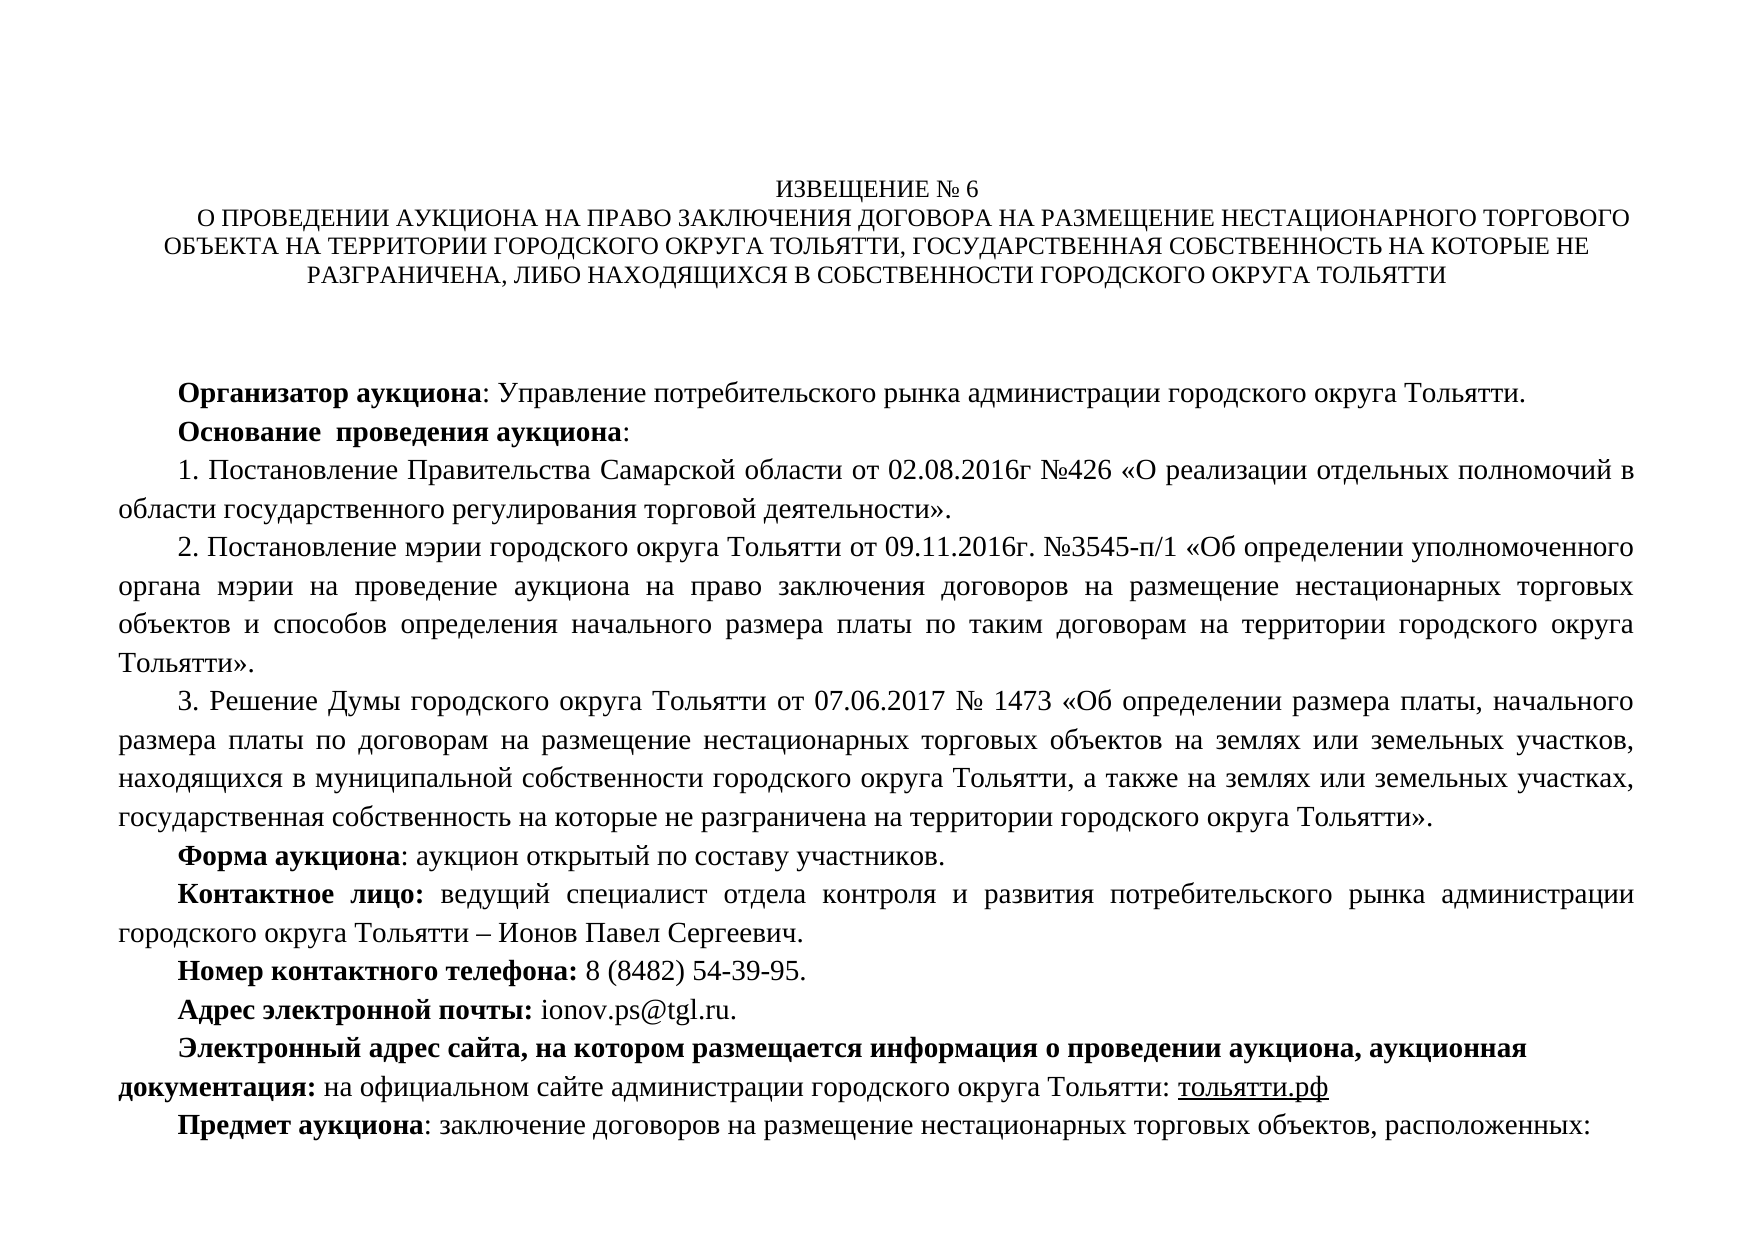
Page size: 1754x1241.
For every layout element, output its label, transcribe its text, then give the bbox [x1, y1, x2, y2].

text Номер контактного телефона: 8 (8482) 54-39-95. [118, 953, 1636, 987]
text Форма аукциона: аукцион открытый по составу участников. [118, 838, 1636, 871]
text Адрес электронной почты: ionov.ps@tgl.ru. [118, 992, 1636, 1025]
text 1. Постановление Правительства Самарской области от 02.08.2016г №426 «О реализации отдельных полномочий в области государственного регулирования торговой деятельности». [118, 452, 1636, 524]
text Контактное лицо: ведущий специалист отдела контроля и развития потребительского рынка администрации городского округа Тольятти – Ионов Павел Сергеевич. [118, 876, 1636, 948]
text Предмет аукциона: заключение договоров на размещение нестационарных торговых объектов, расположенных: [118, 1107, 1636, 1141]
text Основание проведения аукциона: [118, 414, 1636, 447]
text 2. Постановление мэрии городского округа Тольятти от 09.11.2016г. №3545-п/1 «Об определении уполномоченного органа мэрии на проведение аукциона на право заключения договоров на размещение нестационарных торговых объектов и способов определения начального размера платы по таким договорам на территории городского округа Тольятти». [118, 529, 1636, 678]
text Организатор аукциона: Управление потребительского рынка администрации городского округа Тольятти. [118, 375, 1636, 409]
text ИЗВЕЩЕНИЕ № 6 [118, 174, 1636, 203]
text Электронный адрес сайта, на котором размещается информация о проведении аукциона, аукционная документация: на официальном сайте администрации городского округа Тольятти: тольятти.рф [118, 1030, 1636, 1102]
text 3. Решение Думы городского округа Тольятти от 07.06.2017 № 1473 «Об определении размера платы, начального размера платы по договорам на размещение нестационарных торговых объектов на землях или земельных участков, находящихся в муниципальной собственности городского округа Тольятти, а также на землях или земельных участках, государственная собственность на которые не разграничена на территории городского округа Тольятти». [118, 683, 1636, 833]
text О ПРОВЕДЕНИИ АУКЦИОНА НА ПРАВО ЗАКЛЮЧЕНИЯ ДОГОВОРА НА РАЗМЕЩЕНИЕ НЕСТАЦИОНАРНОГО ТОРГОВОГО ОБЪЕКТА НА ТЕРРИТОРИИ ГОРОДСКОГО ОКРУГА ТОЛЬЯТТИ, ГОСУДАРСТВЕННАЯ СОБСТВЕННОСТЬ НА КОТОРЫЕ НЕ РАЗГРАНИЧЕНА, ЛИБО НАХОДЯЩИХСЯ В СОБСТВЕННОСТИ ГОРОДСКОГО ОКРУГА ТОЛЬЯТТИ [118, 203, 1636, 289]
